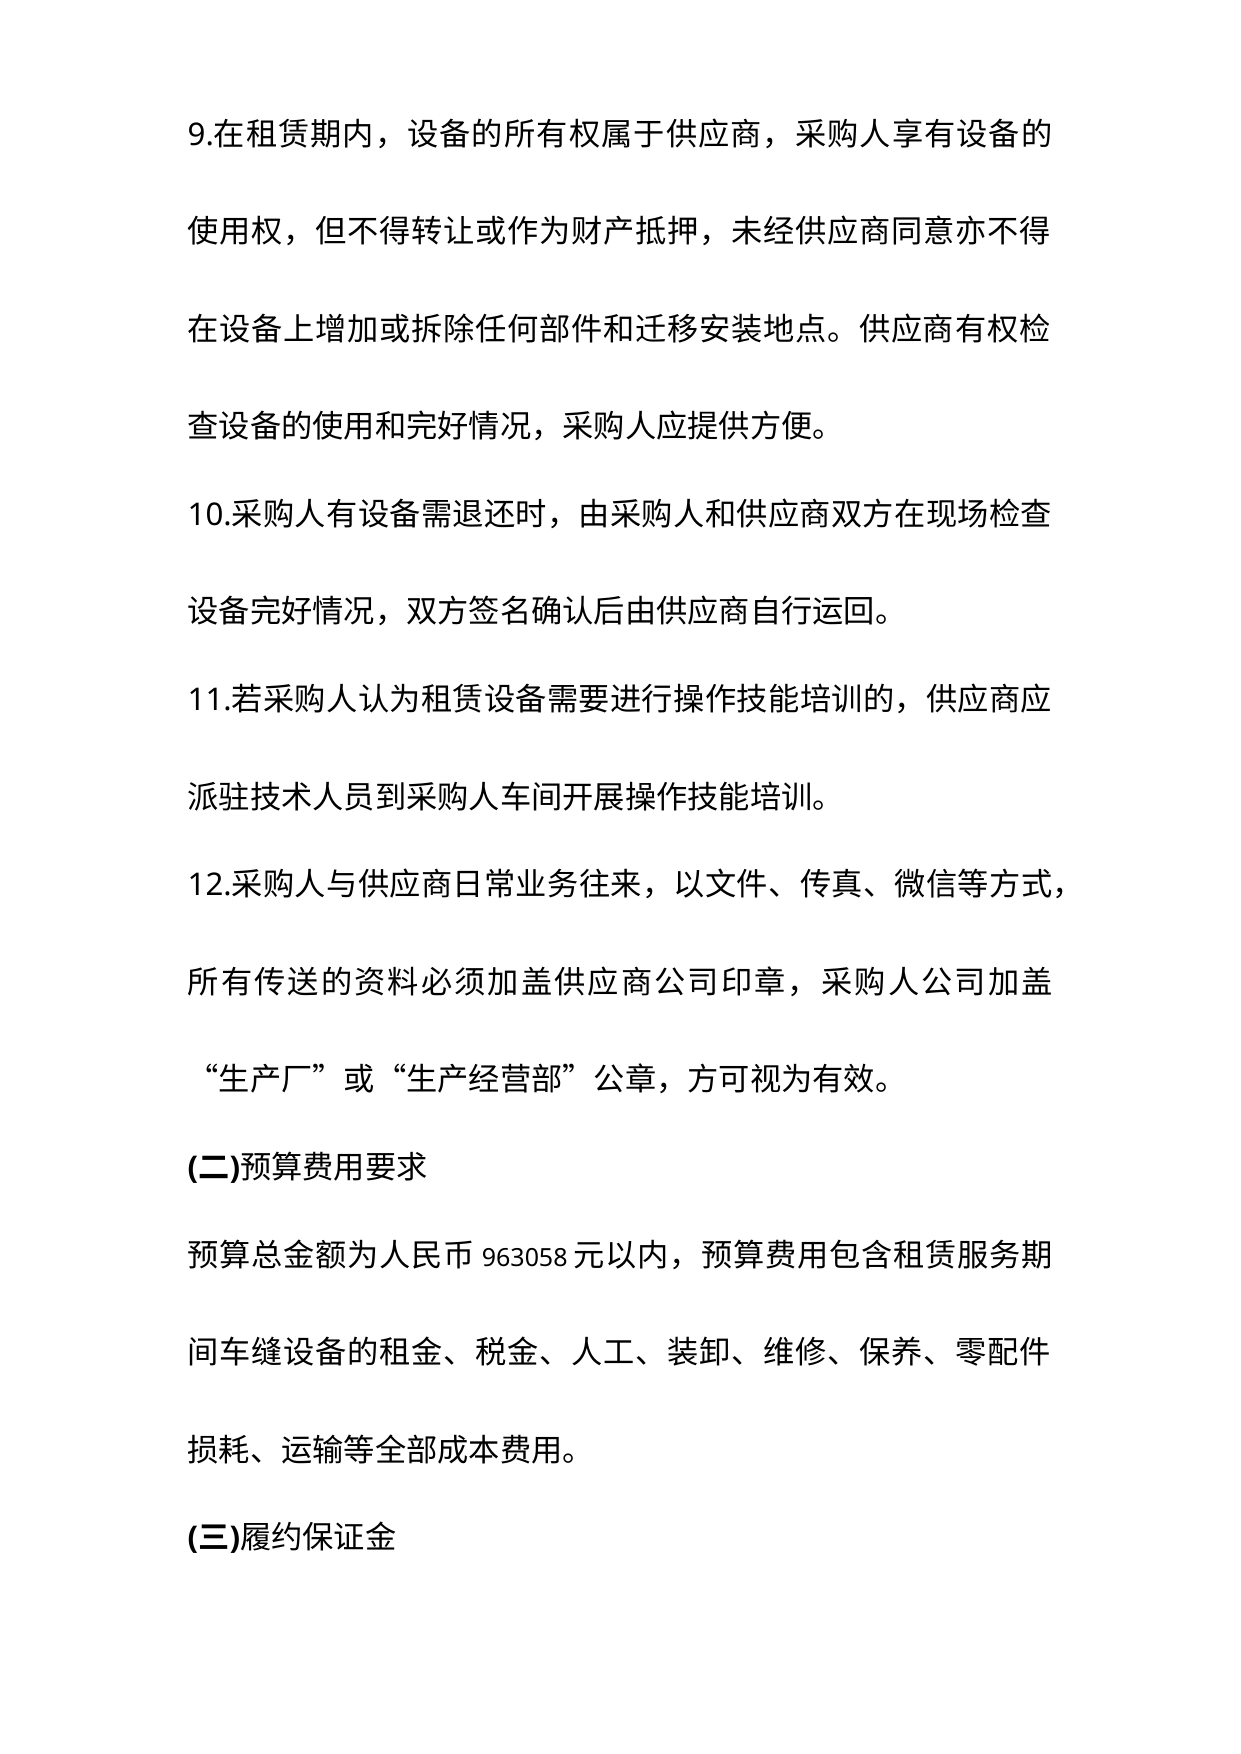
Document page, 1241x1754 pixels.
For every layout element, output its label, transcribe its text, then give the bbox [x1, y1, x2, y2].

list 预算费用要求 [187, 1132, 1053, 1197]
list 采购人有设备需退还时，由采购人和供应商双方在现场检查设备完好情况，双方签名确认后由供应商自行运回。 [187, 479, 1053, 642]
list 履约保证金 [187, 1502, 1053, 1567]
text 预算总金额为人民币963058元以内，预算费用包含租赁服务期间车缝设备的租金、税金、人工、装卸、维修、保养、零配件损耗、运输等全部成本费用。 [187, 1220, 1053, 1480]
list 若采购人认为租赁设备需要进行操作技能培训的，供应商应派驻技术人员到采购人车间开展操作技能培训。 [187, 664, 1053, 827]
list 采购人与供应商日常业务往来，以文件、传真、微信等方式，所有传送的资料必须加盖供应商公司印章，采购人公司加盖“生产厂”或“生产经营部”公章，方可视为有效。 [187, 849, 1053, 1109]
list 在租赁期内，设备的所有权属于供应商，采购人享有设备的使用权，但不得转让或作为财产抵押，未经供应商同意亦不得在设备上增加或拆除任何部件和迁移安装地点。供应商有权检查设备的使用和完好情况，采购人应提供方便。 [187, 99, 1053, 457]
